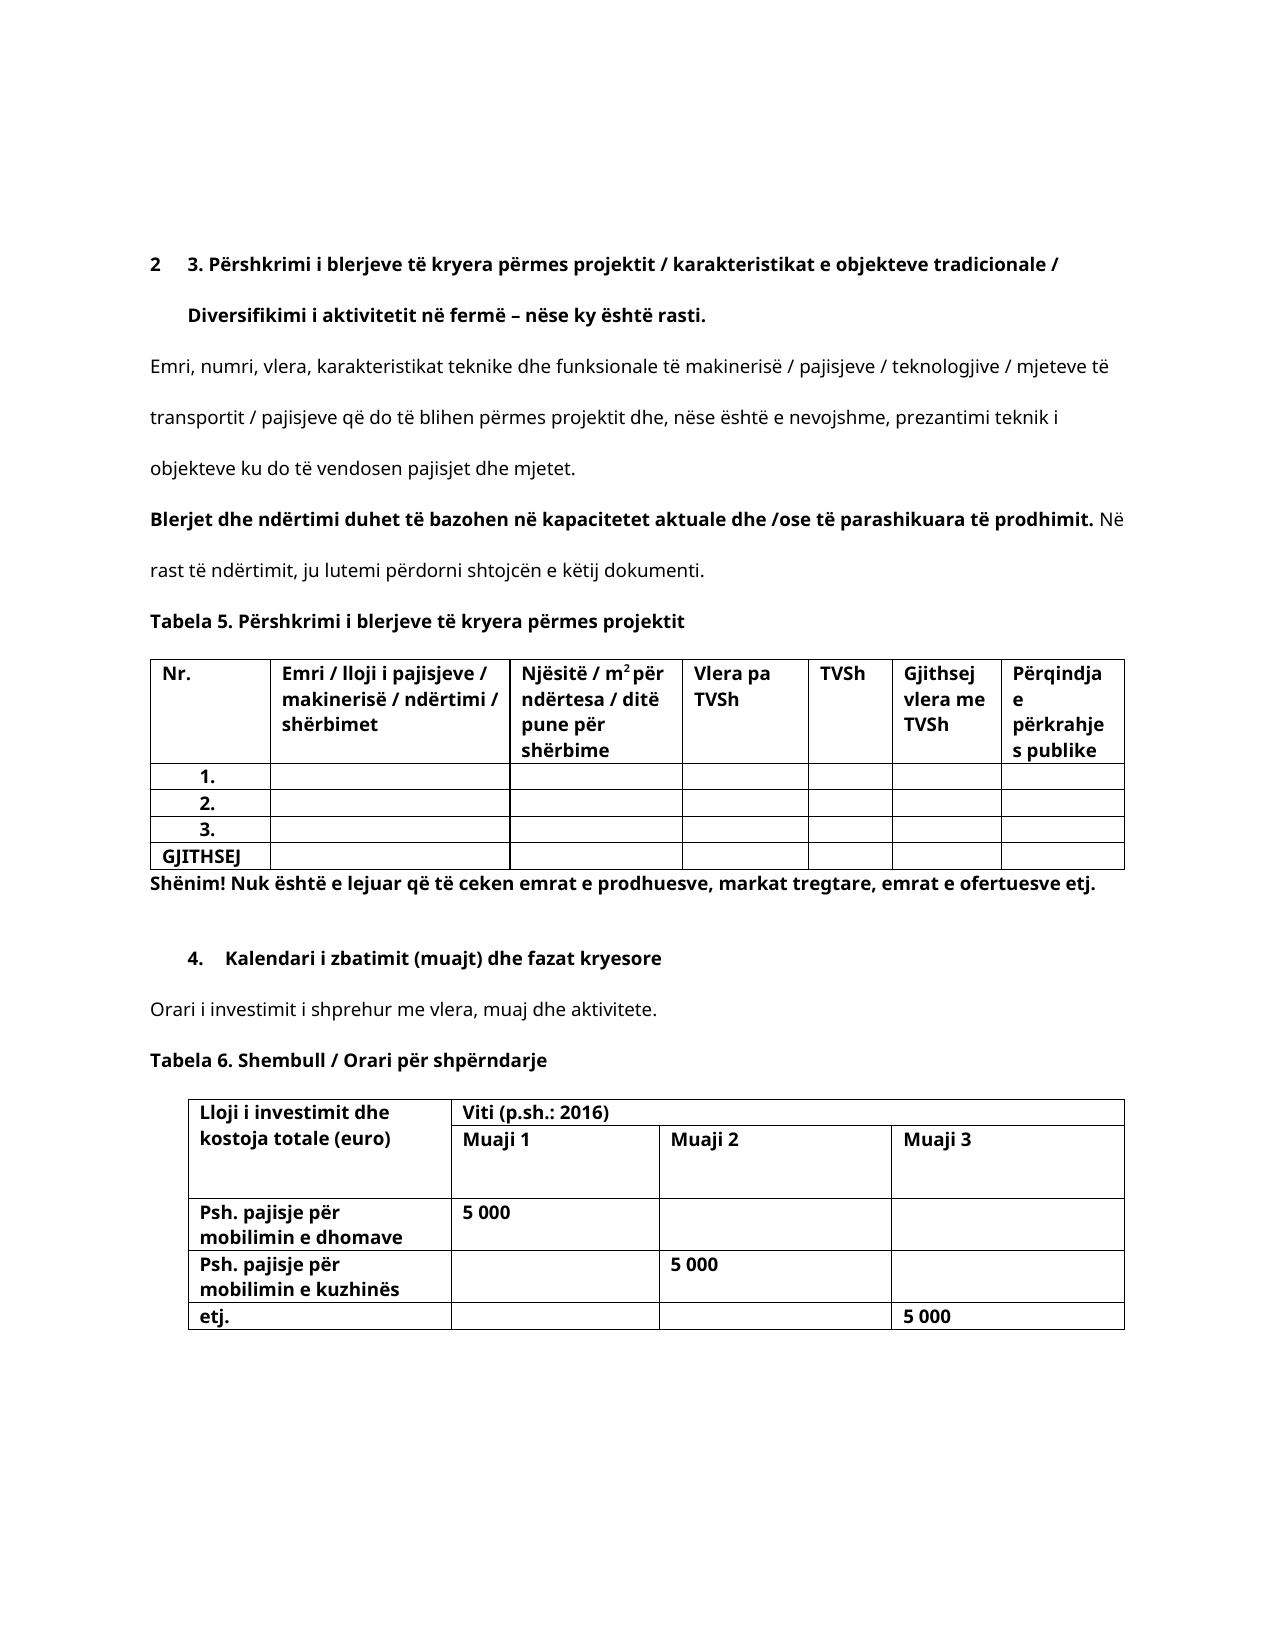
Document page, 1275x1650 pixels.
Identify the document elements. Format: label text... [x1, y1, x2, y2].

table_header Përqindja e përkrahjes publike [1002, 660, 1124, 762]
table_cell 5 000 [892, 1303, 1124, 1329]
table_cell [893, 843, 1001, 869]
table_cell Psh. pajisje për mobilimin e dhomave [189, 1199, 451, 1250]
table_header Njësitë / m2 për ndërtesa / ditë pune për shërbime [511, 660, 682, 762]
table_cell [892, 1251, 1124, 1302]
table_cell Muaji 2 [660, 1126, 891, 1198]
table_header Gjithsej vlera me TVSh [893, 660, 1001, 762]
table_cell [271, 843, 509, 869]
table_cell [683, 790, 808, 816]
table_cell [660, 1303, 891, 1329]
table_cell [1002, 764, 1124, 789]
table_cell [151, 764, 270, 789]
table_cell [809, 790, 892, 816]
table_header Emri / lloji i pajisjeve / makinerisë / ndërtimi / shërbimet [271, 660, 509, 762]
subtitle Emri, numri, vlera, karakteristikat teknike dhe funksionale të makinerisë / pajisjeve / teknologjive / mjeteve të transportit / pajisjeve që do të blihen përmes projektit dhe, nëse është e nevojshme, prezantimi teknik i objekteve ku do të vendosen pajisjet dhe mjetet. [150, 353, 1125, 481]
table_cell [452, 1251, 659, 1302]
table_header Nr. [151, 660, 270, 762]
table_cell GJITHSEJ [151, 843, 270, 869]
table_cell Muaji 3 [892, 1126, 1124, 1198]
table_cell [511, 843, 682, 869]
table_cell etj. [189, 1303, 451, 1329]
table_cell [683, 764, 808, 789]
table_cell [809, 817, 892, 842]
table_header Vlera pa TVSh [683, 660, 808, 762]
table_cell 5 000 [452, 1199, 659, 1250]
table_cell [511, 817, 682, 842]
table_cell [660, 1199, 891, 1250]
table_cell [271, 790, 509, 816]
subtitle Orari i investimit i shprehur me vlera, muaj dhe aktivitete. [150, 996, 1125, 1022]
table_cell [1002, 843, 1124, 869]
table_cell [892, 1199, 1124, 1250]
table_cell [271, 817, 509, 842]
table_cell [452, 1303, 659, 1329]
table_header Viti (p.sh.: 2016) [452, 1100, 1124, 1125]
subtitle Tabela 6. Shembull / Orari për shpërndarje [150, 1047, 1125, 1073]
table_cell [809, 764, 892, 789]
table_cell [809, 843, 892, 869]
table_cell [511, 790, 682, 816]
table_cell [683, 817, 808, 842]
table_cell [893, 817, 1001, 842]
subtitle Tabela 5. Përshkrimi i blerjeve të kryera përmes projektit [150, 608, 1125, 634]
subtitle 3. Përshkrimi i blerjeve të kryera përmes projektit / karakteristikat e objekteve tradicionale / Diversifikimi i aktivitetit në fermë – nëse ky është rasti. [150, 251, 1125, 328]
table_cell [1002, 790, 1124, 816]
table_cell [151, 817, 270, 842]
table_cell [151, 790, 270, 816]
table_cell [893, 790, 1001, 816]
table_cell [271, 764, 509, 789]
table_cell 5 000 [660, 1251, 891, 1302]
table_cell [683, 843, 808, 869]
table_cell Muaji 1 [452, 1126, 659, 1198]
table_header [189, 1100, 451, 1198]
subtitle Kalendari i zbatimit (muajt) dhe fazat kryesore [187, 945, 1125, 971]
subtitle Blerjet dhe ndërtimi duhet të bazohen në kapacitetet aktuale dhe /ose të parashikuara të prodhimit. Në rast të ndërtimit, ju lutemi përdorni shtojcën e këtij dokumenti. [150, 506, 1125, 583]
table_cell Psh. pajisje për mobilimin e kuzhinës [189, 1251, 451, 1302]
table_cell [1002, 817, 1124, 842]
table_header TVSh [809, 660, 892, 762]
table_cell [893, 764, 1001, 789]
table_cell [511, 764, 682, 789]
subtitle Shënim! Nuk është e lejuar që të ceken emrat e prodhuesve, markat tregtare, emrat e ofertuesve etj. [150, 870, 1125, 895]
